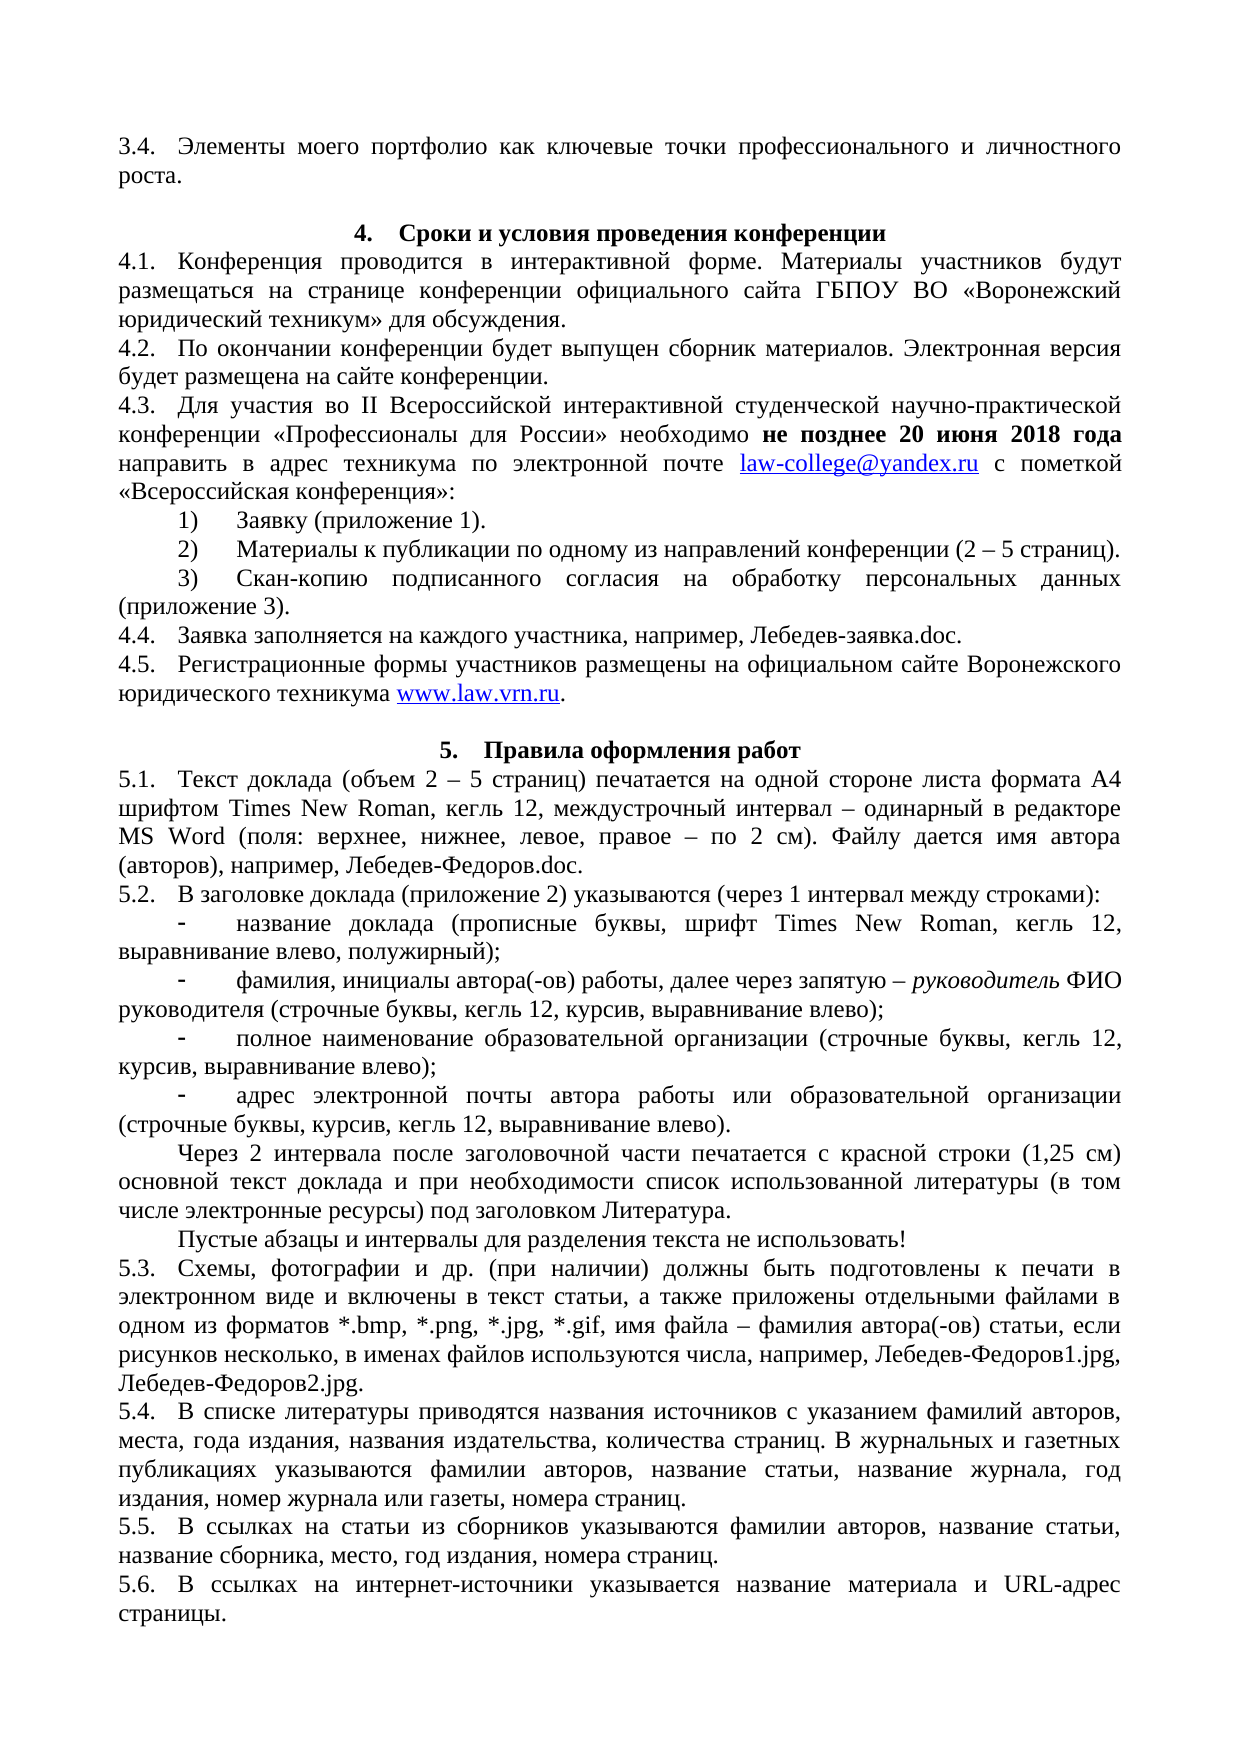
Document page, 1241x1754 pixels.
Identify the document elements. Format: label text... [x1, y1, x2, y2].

list Скан-копию подписанного согласия на обработку персональных данных (приложение 3). [118, 563, 1122, 620]
list Конференция проводится в интерактивной форме. Материалы участников будут размещаться на странице конференции официального сайта ГБПОУ ВО «Воронежский юридический техникум» для обсуждения. [118, 246, 1122, 333]
list название доклада (прописные буквы, шрифт Times New Roman, кегль 12, выравнивание влево, полужирный); [118, 908, 1122, 965]
list Схемы, фотографии и др. (при наличии) должны быть подготовлены к печати в электронном виде и включены в текст статьи, а также приложены отдельными файлами в одном из форматов *.bmp, *.png, *.jpg, *.gif, имя файла – фамилия автора(-ов) статьи, если рисунков несколько, в именах файлов используются числа, например, Лебедев-Федоров1.jpg, Лебедев-Федоров2.jpg. [118, 1253, 1122, 1396]
list По окончании конференции будет выпущен сборник материалов. Электронная версия будет размещена на сайте конференции. [118, 333, 1122, 390]
list Для участия во II Всероссийской интерактивной студенческой научно-практической конференции «Профессионалы для России» необходимо не позднее 20 июня 2018 года направить в адрес техникума по электронной почте law-college@yandex.ru с пометкой «Всероссийская конференция»: [118, 390, 1122, 505]
list Правила оформления работ [118, 735, 1122, 764]
list полное наименование образовательной организации (строчные буквы, кегль 12, курсив, выравнивание влево); [118, 1023, 1122, 1080]
list Заявка заполняется на каждого участника, например, Лебедев-заявка.doc. [118, 620, 1122, 649]
list Заявку (приложение 1). [118, 505, 1122, 534]
text Пустые абзацы и интервалы для разделения текста не использовать! [118, 1224, 1122, 1253]
list Сроки и условия проведения конференции [118, 218, 1122, 246]
list Регистрационные формы участников размещены на официальном сайте Воронежского юридического техникума www.law.vrn.ru. [118, 649, 1122, 706]
list Текст доклада (объем 2 – 5 страниц) печатается на одной стороне листа формата А4 шрифтом Times New Roman, кегль 12, междустрочный интервал – одинарный в редакторе MS Word (поля: верхнее, нижнее, левое, правое – по 2 см). Файлу дается имя автора (авторов), например, Лебедев-Федоров.doc. [118, 764, 1122, 879]
list фамилия, инициалы автора(-ов) работы, далее через запятую – руководитель ФИО руководителя (строчные буквы, кегль 12, курсив, выравнивание влево); [118, 965, 1122, 1023]
list Материалы к публикации по одному из направлений конференции (2 – 5 страниц). [118, 534, 1122, 563]
list адрес электронной почты автора работы или образовательной организации (строчные буквы, курсив, кегль 12, выравнивание влево). [118, 1080, 1122, 1138]
list Элементы моего портфолио как ключевые точки профессионального и личностного роста. [118, 131, 1122, 189]
list В заголовке доклада (приложение 2) указываются (через 1 интервал между строками): [118, 879, 1122, 908]
text Через 2 интервала после заголовочной части печатается с красной строки (1,25 см) основной текст доклада и при необходимости список использованной литературы (в том числе электронные ресурсы) под заголовком Литература. [118, 1138, 1122, 1224]
list В ссылках на статьи из сборников указываются фамилии авторов, название статьи, название сборника, место, год издания, номера страниц. [118, 1511, 1122, 1569]
list В ссылках на интернет-источники указывается название материала и URL-адрес страницы. [118, 1569, 1122, 1626]
list В списке литературы приводятся названия источников с указанием фамилий авторов, места, года издания, названия издательства, количества страниц. В журнальных и газетных публикациях указываются фамилии авторов, название статьи, название журнала, год издания, номер журнала или газеты, номера страниц. [118, 1396, 1122, 1511]
